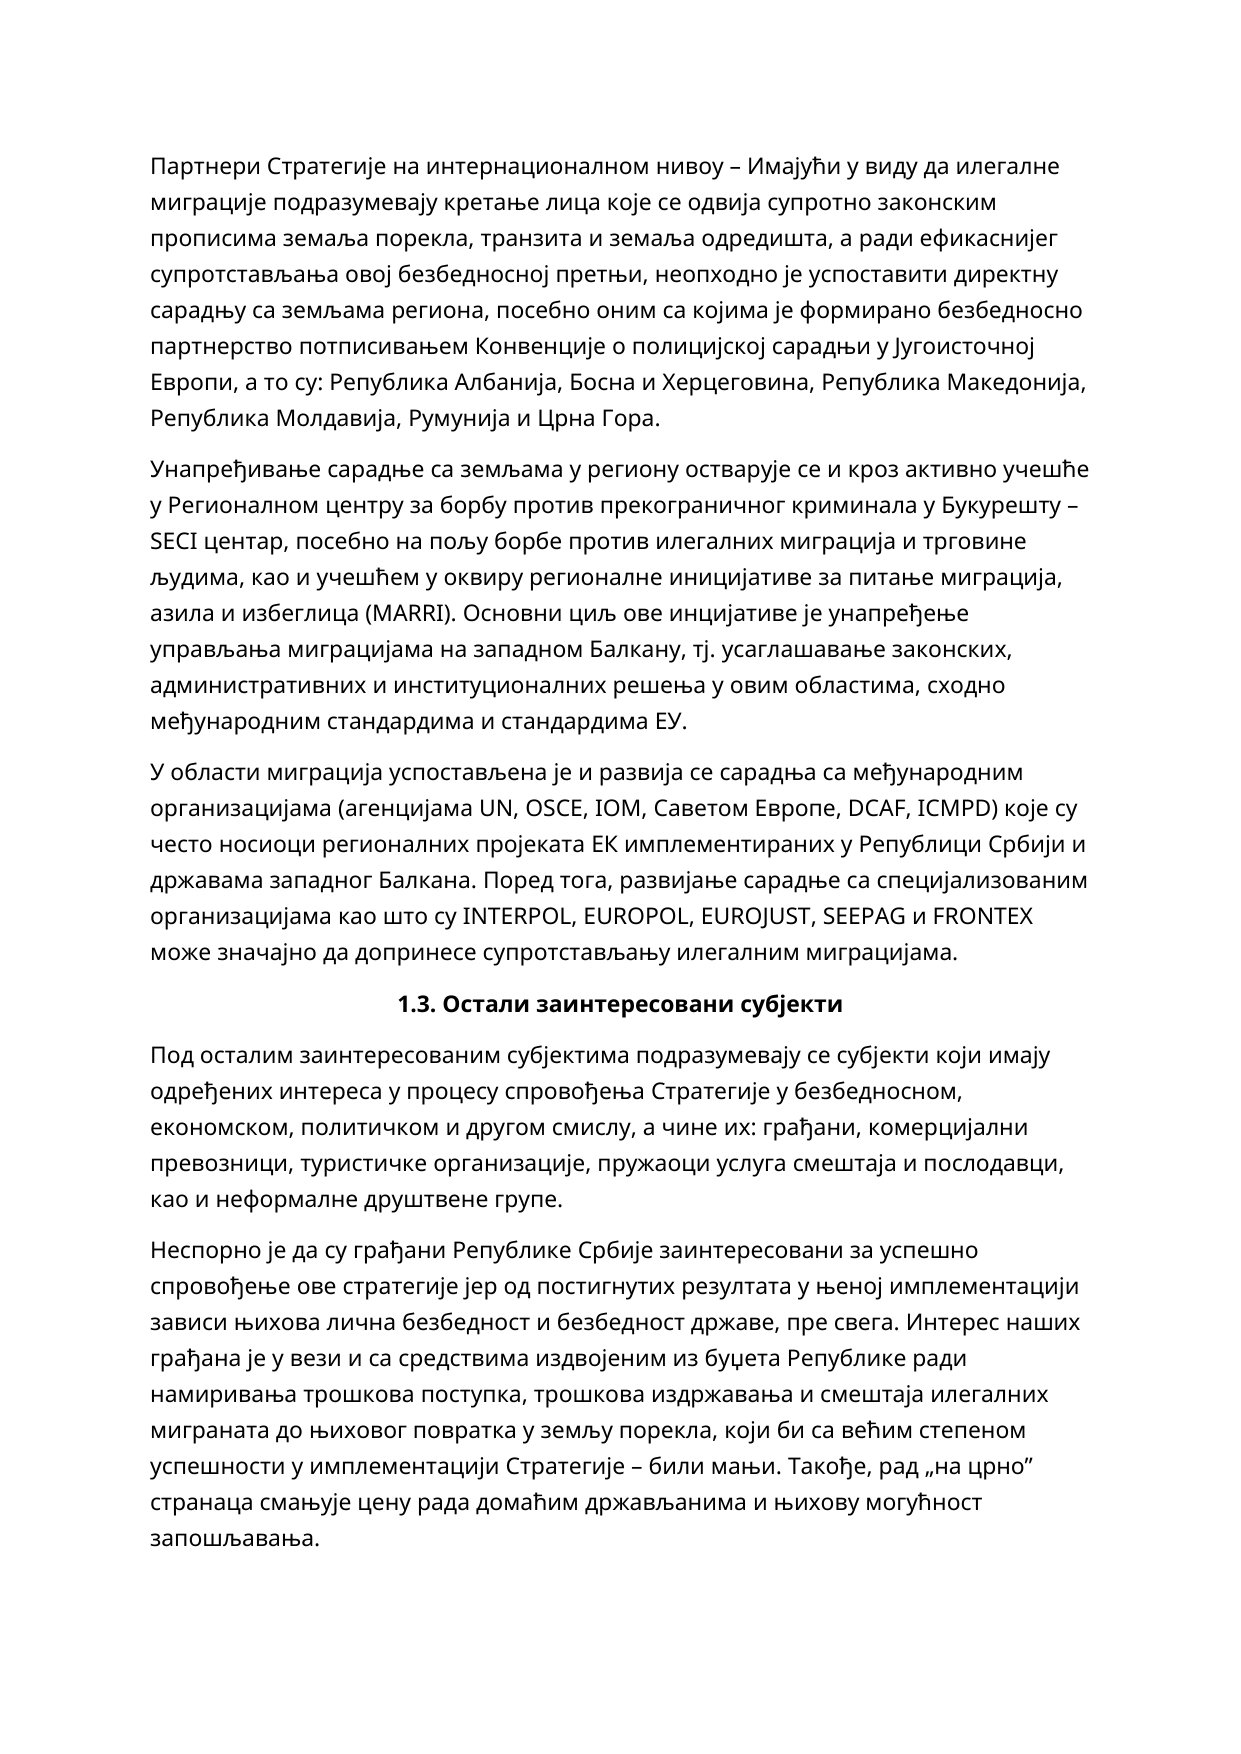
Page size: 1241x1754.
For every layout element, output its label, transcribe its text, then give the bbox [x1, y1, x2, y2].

text Под осталим заинтересованим субјектима подразумевају се субјекти који имају одређених интереса у процесу спровођења Стратегије у безбедносном, економском, политичком и другом смислу, а чине их: грађани, комерцијални превозници, туристичке организације, пружаоци услуга смештаја и послодавци, као и неформалне друштвене групе. [150, 1039, 1090, 1214]
text Неспорно је да су грађани Републике Србије заинтересовани за успешно спровођење ове стратегије јер од постигнутих резултата у њеној имплементацији зависи њихова лична безбедност и безбедност државе, пре свега. Интерес наших грађана је у вези и са средствима издвојеним из буџета Републике ради намиривања трошкова поступка, трошкова издржавања и смештаја илегалних миграната до њиховог повратка у земљу порекла, који би са већим степеном успешности у имплементацији Стратегије – били мањи. Такође, рад „на црно” странаца смањује цену рада домаћим држављанима и њихову могућност запошљавања. [150, 1234, 1090, 1553]
text Партнери Стратегије на интернационалном нивоу – Имајући у виду да илегалне миграције подразумевају кретање лица које се одвија супротно законским прописима земаља порекла, транзита и земаља одредишта, а ради ефикаснијег супротстављања овој безбедносној претњи, неопходно је успоставити директну сарадњу са земљама региона, посебно оним са којима је формирано безбедносно партнерство потписивањем Конвенције о полицијској сарадњи у Југоисточној Европи, а то су: Република Албанија, Босна и Херцеговина, Република Македонија, Република Молдавија, Румунија и Црна Гора. [150, 150, 1090, 433]
text Унапређивање сарадње са земљама у региону остварује се и кроз активно учешће у Регионалном центру за борбу против прекограничног криминала у Букурешту – SECI центар, посебно на пољу борбе против илегалних миграција и трговине људима, као и учешћем у оквиру регионалне иницијативе за питање миграција, азила и избеглица (MARRI). Основни циљ ове инцијативе је унапређење управљања миграцијама на западном Балкану, тј. усаглашавање законских, административних и институционалних решења у овим областима, сходно међународним стандардима и стандардима ЕУ. [150, 453, 1090, 736]
text 1.3. Остали заинтересовани субјекти [150, 987, 1090, 1019]
text У области миграција успостављена је и развија се сарадња са међународним организацијама (агенцијама UN, OSCE, IOM, Саветом Европе, DCAF, ICMPD) које су често носиоци регионалних пројеката ЕК имплементираних у Републици Србији и државама западног Балкана. Поред тога, развијање сарадње са специјализованим организацијама као што су INTERPOL, EUROPOL, EUROJUST, SEEPAG и FRONTEХ може значајно да допринесе супротстављању илегалним миграцијама. [150, 756, 1090, 967]
